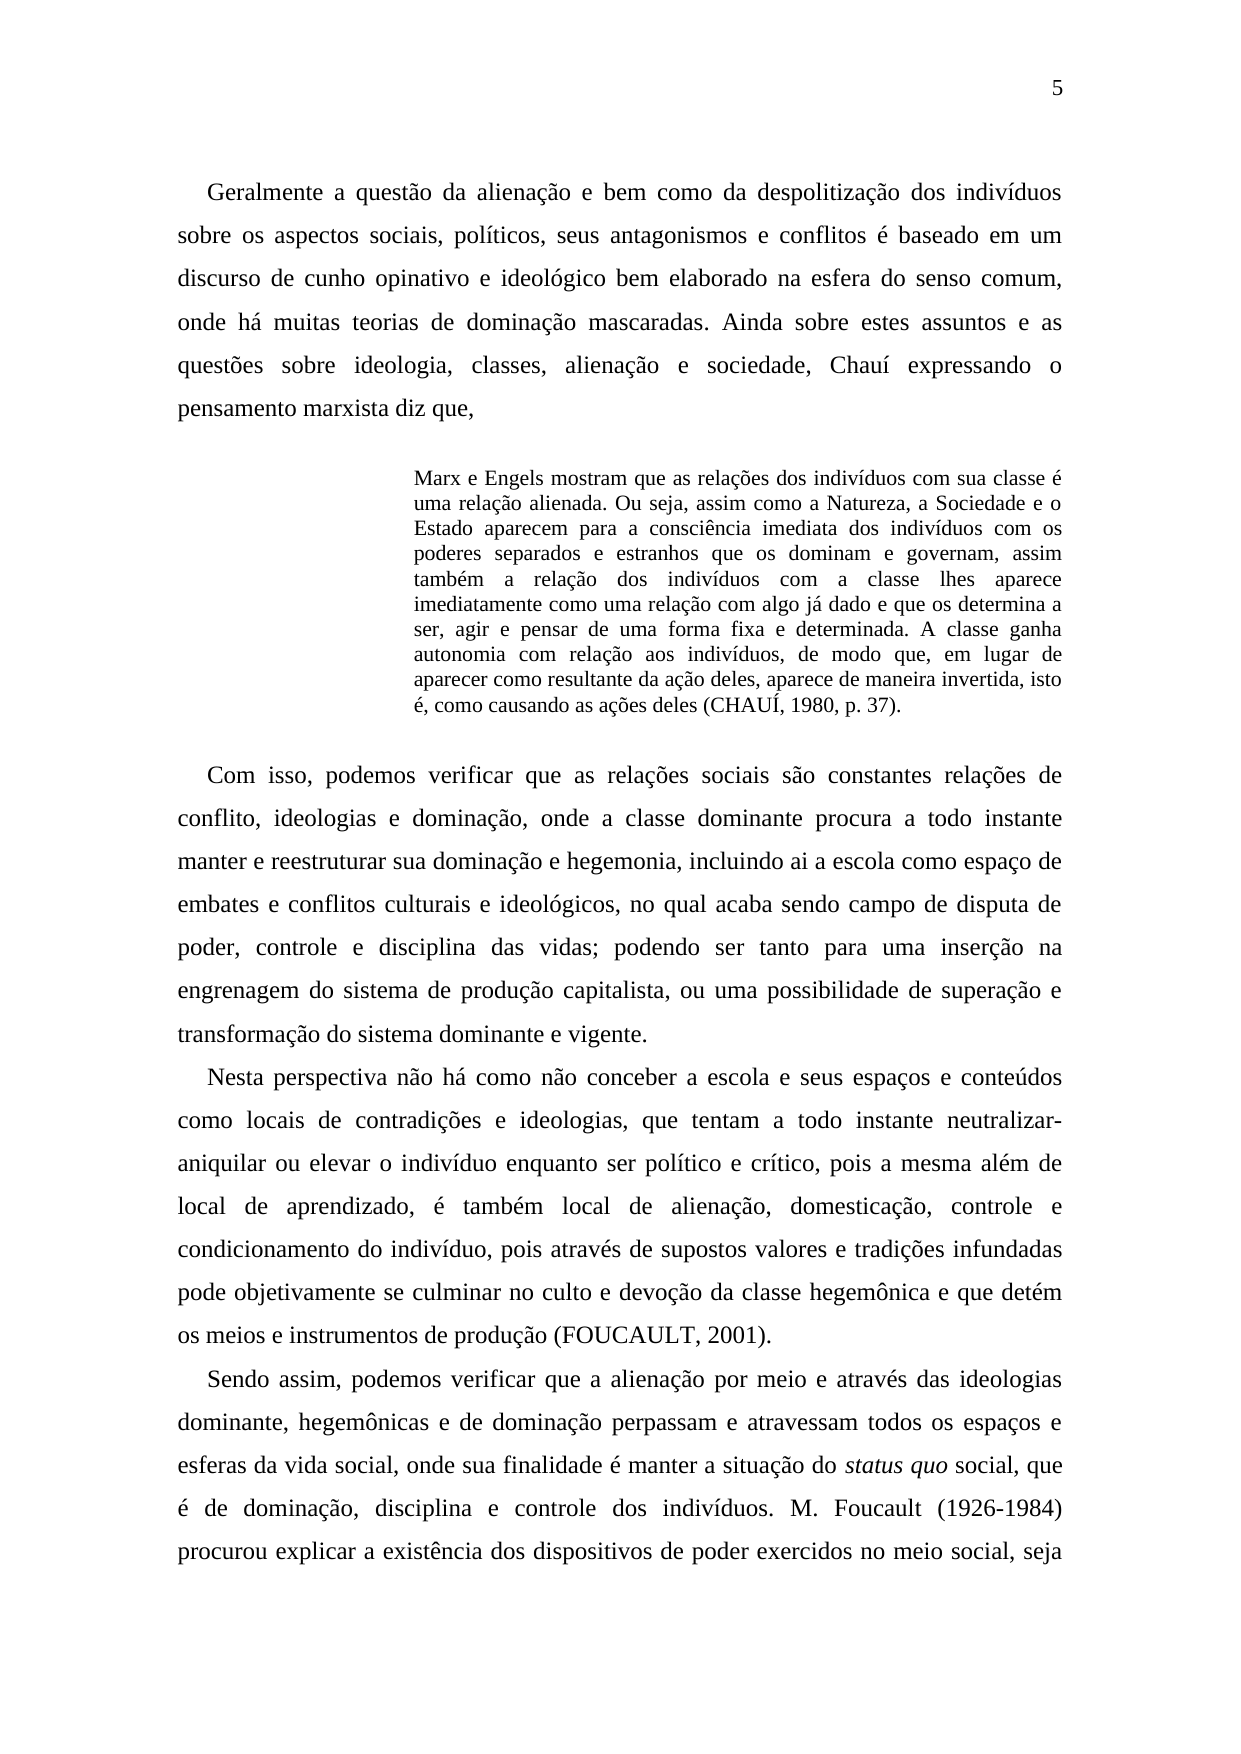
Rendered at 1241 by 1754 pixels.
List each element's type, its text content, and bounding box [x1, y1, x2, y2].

text Marx e Engels mostram que as relações dos indivíduos com sua classe é uma relação alienada. Ou seja, assim como a Natureza, a Sociedade e o Estado aparecem para a consciência imediata dos indivíduos com os poderes separados e estranhos que os dominam e governam, assim também a relação dos indivíduos com a classe lhes aparece imediatamente como uma relação com algo já dado e que os determina a ser, agir e pensar de uma forma fixa e determinada. A classe ganha autonomia com relação aos indivíduos, de modo que, em lugar de aparecer como resultante da ação deles, aparece de maneira invertida, isto é, como causando as ações deles (CHAUÍ, 1980, p. 37). [413, 465, 1063, 717]
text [177, 1364, 1063, 1565]
text Com isso, podemos verificar que as relações sociais são constantes relações de conflito, ideologias e dominação, onde a classe dominante procura a todo instante manter e reestruturar sua dominação e hegemonia, incluindo ai a escola como espaço de embates e conflitos culturais e ideológicos, no qual acaba sendo campo de disputa de poder, controle e disciplina das vidas; podendo ser tanto para uma inserção na engrenagem do sistema de produção capitalista, ou uma possibilidade de superação e transformação do sistema dominante e vigente. [177, 760, 1063, 1047]
text Geralmente a questão da alienação e bem como da despolitização dos indivíduos sobre os aspectos sociais, políticos, seus antagonismos e conflitos é baseado em um discurso de cunho opinativo e ideológico bem elaborado na esfera do senso comum, onde há muitas teorias de dominação mascaradas. Ainda sobre estes assuntos e as questões sobre ideologia, classes, alienação e sociedade, Chauí expressando o pensamento marxista diz que, [177, 177, 1063, 422]
text Nesta perspectiva não há como não conceber a escola e seus espaços e conteúdos como locais de contradições e ideologias, que tentam a todo instante neutralizar-aniquilar ou elevar o indivíduo enquanto ser político e crítico, pois a mesma além de local de aprendizado, é também local de alienação, domesticação, controle e condicionamento do indivíduo, pois através de supostos valores e tradições infundadas pode objetivamente se culminar no culto e devoção da classe hegemônica e que detém os meios e instrumentos de produção (FOUCAULT, 2001). [177, 1062, 1063, 1349]
